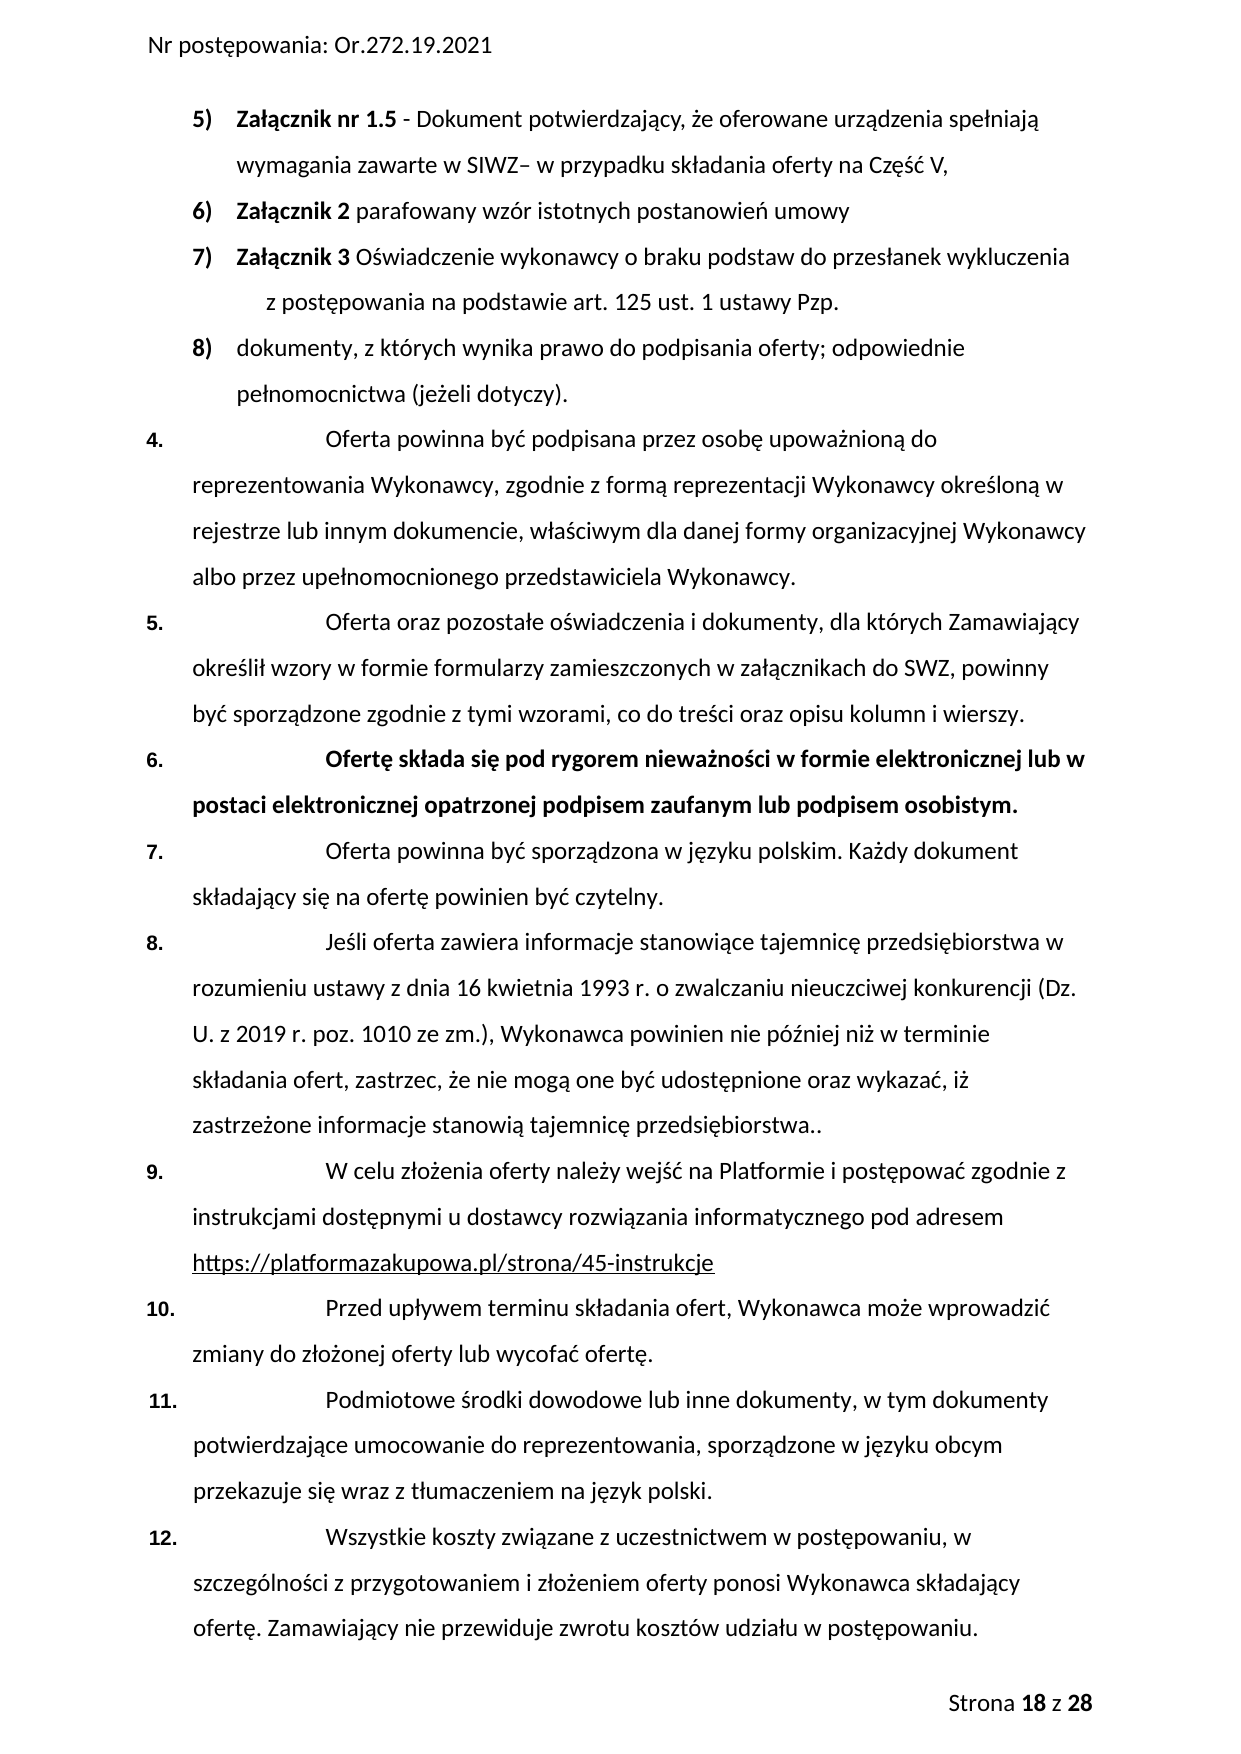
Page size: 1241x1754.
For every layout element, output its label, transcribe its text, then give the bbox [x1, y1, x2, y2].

list Załącznik 2 parafowany wzór istotnych postanowień umowy [192, 195, 1090, 225]
list dokumenty, z których wynika prawo do podpisania oferty; odpowiednie pełnomocnictwa (jeżeli dotyczy). [192, 332, 1090, 408]
list Oferta oraz pozostałe oświadczenia i dokumenty, dla których Zamawiający określił wzory w formie formularzy zamieszczonych w załącznikach do SWZ, powinny być sporządzone zgodnie z tymi wzorami, co do treści oraz opisu kolumn i wierszy. [146, 606, 1090, 728]
list W celu złożenia oferty należy wejść na Platformie i postępować zgodnie z instrukcjami dostępnymi u dostawcy rozwiązania informatycznego pod adresem https://platformazakupowa.pl/strona/45-instrukcje [146, 1155, 1090, 1277]
list Wszystkie koszty związane z uczestnictwem w postępowaniu, w szczególności z przygotowaniem i złożeniem oferty ponosi Wykonawca składający ofertę. Zamawiający nie przewiduje zwrotu kosztów udziału w postępowaniu. [148, 1521, 1090, 1643]
list Oferta powinna być podpisana przez osobę upoważnioną do reprezentowania Wykonawcy, zgodnie z formą reprezentacji Wykonawcy określoną w rejestrze lub innym dokumencie, właściwym dla danej formy organizacyjnej Wykonawcy albo przez upełnomocnionego przedstawiciela Wykonawcy. [146, 423, 1090, 591]
list Załącznik 3 Oświadczenie wykonawcy o braku podstaw do przesłanek wykluczenia z postępowania na podstawie art. 125 ust. 1 ustawy Pzp. [192, 241, 1092, 317]
list Przed upływem terminu składania ofert, Wykonawca może wprowadzić zmiany do złożonej oferty lub wycofać ofertę. [146, 1292, 1090, 1369]
list Podmiotowe środki dowodowe lub inne dokumenty, w tym dokumenty potwierdzające umocowanie do reprezentowania, sporządzone w języku obcym przekazuje się wraz z tłumaczeniem na język polski. [148, 1384, 1090, 1506]
list Ofertę składa się pod rygorem nieważności w formie elektronicznej lub w postaci elektronicznej opatrzonej podpisem zaufanym lub podpisem osobistym. [146, 744, 1090, 820]
list Załącznik nr 1.5 - Dokument potwierdzający, że oferowane urządzenia spełniają wymagania zawarte w SIWZ– w przypadku składania oferty na Część V, [192, 103, 1092, 180]
list Oferta powinna być sporządzona w języku polskim. Każdy dokument składający się na ofertę powinien być czytelny. [146, 835, 1090, 911]
list Jeśli oferta zawiera informacje stanowiące tajemnicę przedsiębiorstwa w rozumieniu ustawy z dnia 16 kwietnia 1993 r. o zwalczaniu nieuczciwej konkurencji (Dz. U. z 2019 r. poz. 1010 ze zm.), Wykonawca powinien nie później niż w terminie składania ofert, zastrzec, że nie mogą one być udostępnione oraz wykazać, iż zastrzeżone informacje stanowią tajemnicę przedsiębiorstwa.. [146, 927, 1090, 1140]
